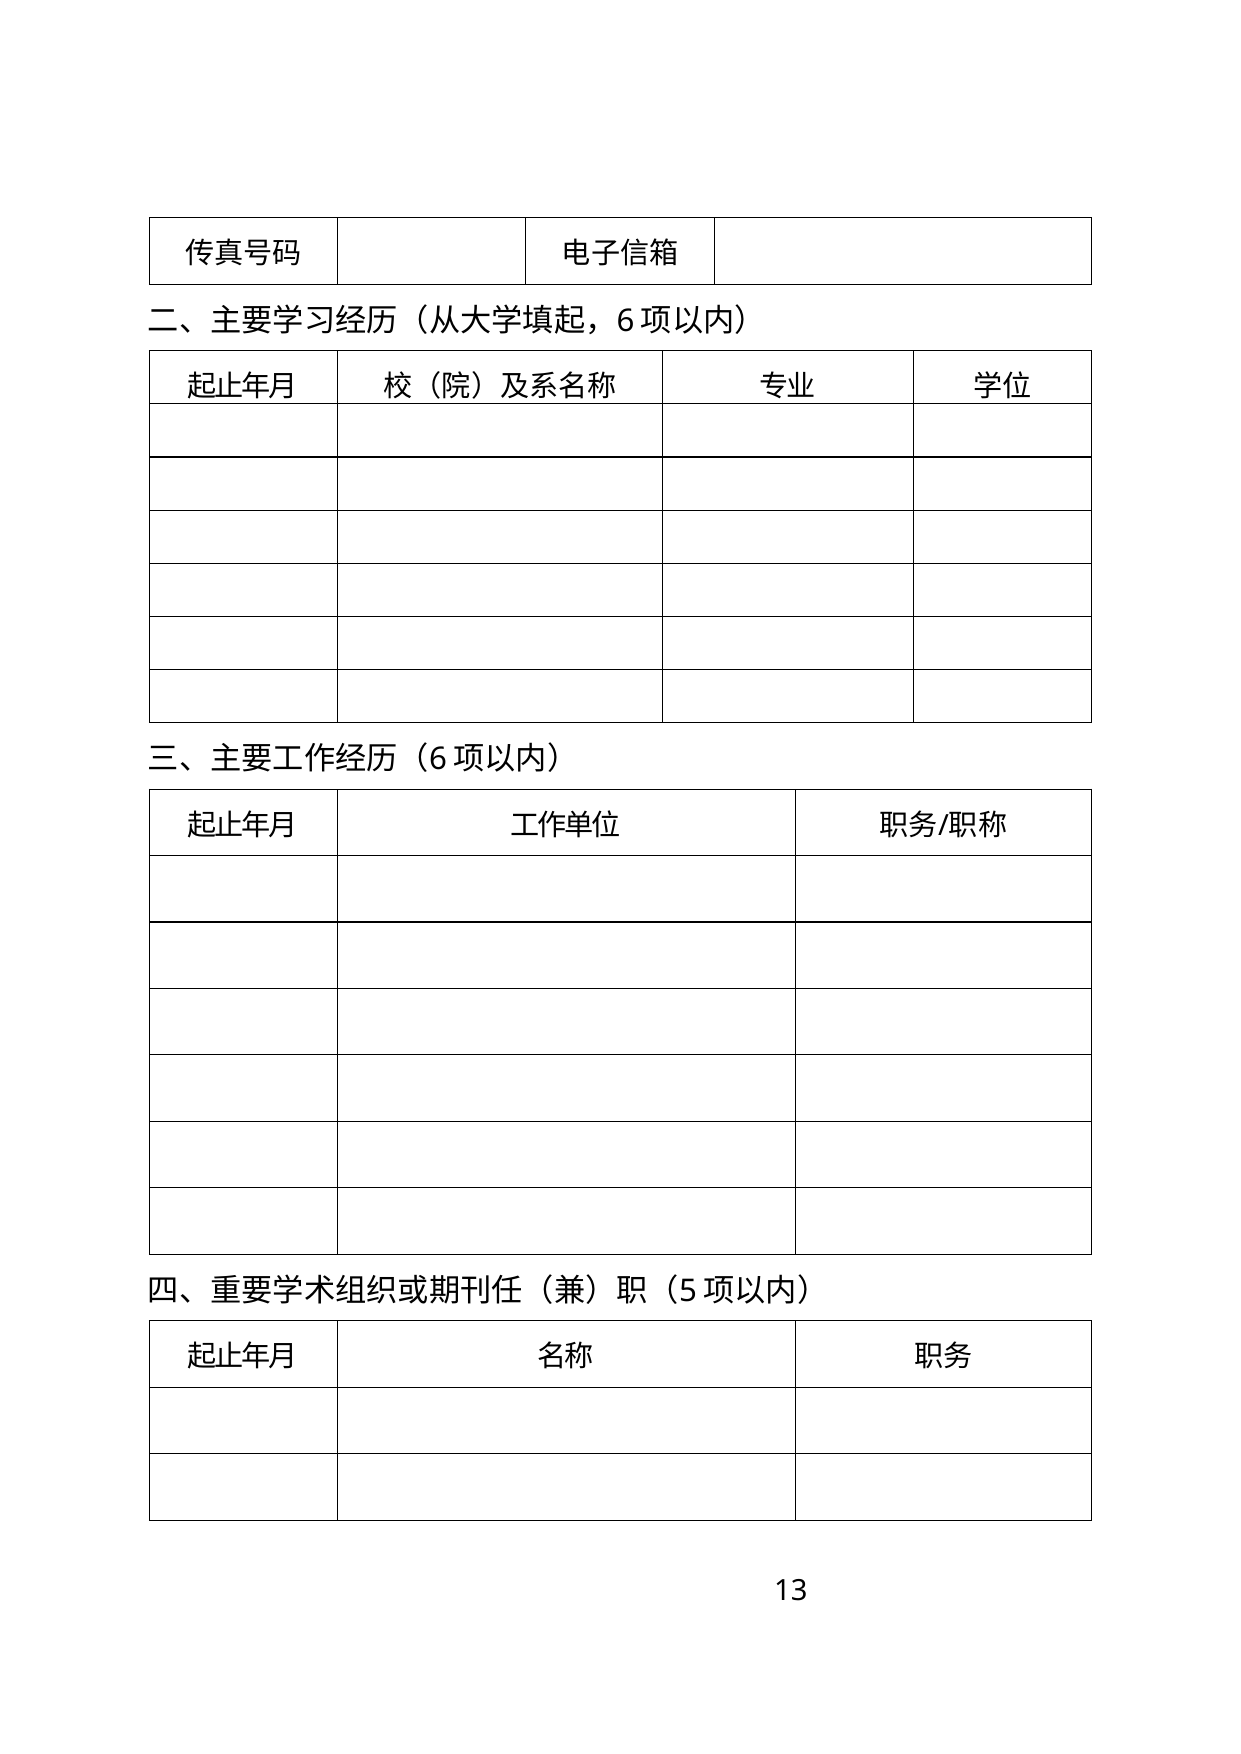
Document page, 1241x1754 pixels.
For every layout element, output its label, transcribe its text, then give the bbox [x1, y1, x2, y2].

table_header 职务 [796, 1321, 1091, 1387]
table_cell [663, 511, 913, 563]
table_cell [914, 511, 1091, 563]
table_cell [150, 564, 337, 616]
table_header 起止年月 [150, 790, 337, 855]
table_cell [914, 564, 1091, 616]
table_cell [796, 1188, 1091, 1254]
table_cell [338, 564, 662, 616]
table_header 学位 [914, 351, 1091, 403]
table_header 校（院）及系名称 [338, 351, 662, 403]
table_cell [663, 404, 913, 456]
table_cell [150, 989, 337, 1054]
table_cell [338, 1388, 795, 1453]
table_cell [796, 923, 1091, 988]
table_cell [663, 670, 913, 722]
table_cell [338, 1122, 795, 1187]
table_cell [914, 404, 1091, 456]
table_cell [796, 989, 1091, 1054]
table_cell [338, 1188, 795, 1254]
table_cell [338, 989, 795, 1054]
table_cell [150, 617, 337, 669]
table_cell [338, 856, 795, 921]
table_cell [338, 404, 662, 456]
table_cell [150, 1122, 337, 1187]
table_cell [338, 511, 662, 563]
table_header 起止年月 [150, 351, 337, 403]
table_cell [150, 1055, 337, 1121]
table_cell [663, 617, 913, 669]
table_cell [914, 458, 1091, 509]
text 三、主要工作经历（6项以内） [148, 723, 1093, 788]
table_header 工作单位 [338, 790, 795, 855]
table_cell 电子信箱 [526, 218, 714, 284]
table_header 名称 [338, 1321, 795, 1387]
table_cell [150, 511, 337, 563]
table_cell [796, 1388, 1091, 1453]
table_cell [150, 1388, 337, 1453]
table_cell [150, 670, 337, 722]
table_cell [796, 1454, 1091, 1519]
table_cell [796, 1055, 1091, 1121]
table_cell [150, 856, 337, 921]
table_cell [150, 923, 337, 988]
table_cell [338, 1454, 795, 1519]
table_cell [338, 617, 662, 669]
table_cell [150, 1454, 337, 1519]
table_cell [338, 670, 662, 722]
table_cell [338, 1055, 795, 1121]
text 四、重要学术组织或期刊任（兼）职（5项以内） [148, 1255, 1093, 1320]
table_cell [796, 856, 1091, 921]
table_cell 传真号码 [150, 218, 337, 284]
table_header 职务/职称 [796, 790, 1091, 855]
table_cell [914, 670, 1091, 722]
table_cell [796, 1122, 1091, 1187]
table_header 起止年月 [150, 1321, 337, 1387]
table_cell [914, 617, 1091, 669]
table_cell [338, 458, 662, 509]
table_cell [150, 404, 337, 456]
table_cell [715, 218, 1091, 284]
text 二、主要学习经历（从大学填起，6项以内） [148, 285, 1093, 350]
table_cell [150, 1188, 337, 1254]
table_cell [338, 218, 525, 284]
table_cell [663, 458, 913, 509]
table_cell [663, 564, 913, 616]
table_header 专业 [663, 351, 913, 403]
table_cell [338, 923, 795, 988]
table_cell [150, 458, 337, 509]
